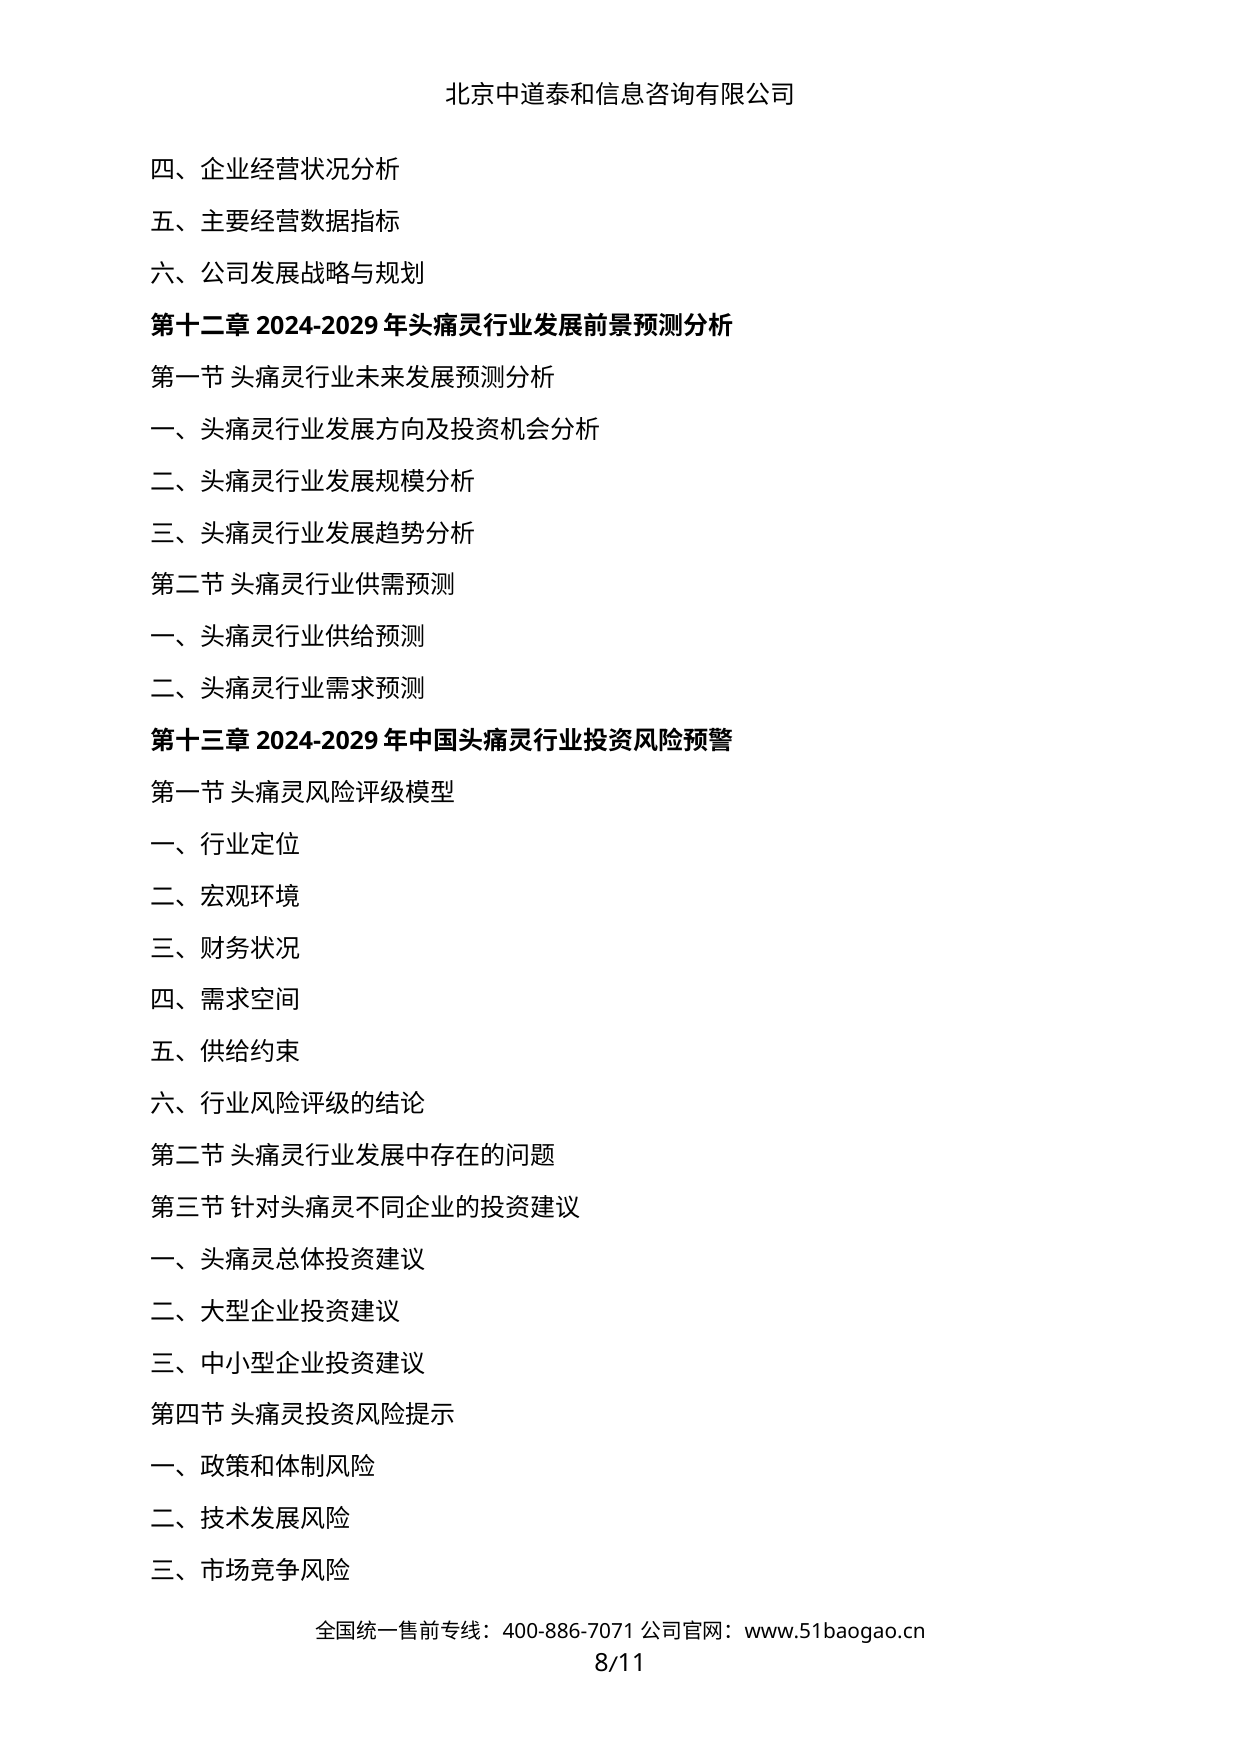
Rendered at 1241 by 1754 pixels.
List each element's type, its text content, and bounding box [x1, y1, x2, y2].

text 二、大型企业投资建议 [150, 1291, 1090, 1327]
text 一、头痛灵行业发展方向及投资机会分析 [150, 409, 1090, 446]
text 四、企业经营状况分析 [150, 150, 1090, 186]
text 二、技术发展风险 [150, 1499, 1090, 1535]
text 三、财务状况 [150, 928, 1090, 964]
text 二、宏观环境 [150, 876, 1090, 912]
text 三、头痛灵行业发展趋势分析 [150, 513, 1090, 549]
text 二、头痛灵行业需求预测 [150, 669, 1090, 705]
text 第四节 头痛灵投资风险提示 [150, 1395, 1090, 1431]
text 第一节 头痛灵行业未来发展预测分析 [150, 357, 1090, 394]
text 第十三章 2024-2029年中国头痛灵行业投资风险预警 [150, 721, 1090, 757]
text 三、中小型企业投资建议 [150, 1343, 1090, 1379]
text 五、供给约束 [150, 1032, 1090, 1068]
text 第三节 针对头痛灵不同企业的投资建议 [150, 1187, 1090, 1224]
text 六、行业风险评级的结论 [150, 1084, 1090, 1120]
text 第十二章 2024-2029年头痛灵行业发展前景预测分析 [150, 306, 1090, 342]
text 第一节 头痛灵风险评级模型 [150, 772, 1090, 809]
text 一、头痛灵总体投资建议 [150, 1239, 1090, 1276]
text 三、市场竞争风险 [150, 1551, 1090, 1587]
text 五、主要经营数据指标 [150, 202, 1090, 238]
text 六、公司发展战略与规划 [150, 254, 1090, 290]
text 一、行业定位 [150, 824, 1090, 861]
text 第二节 头痛灵行业发展中存在的问题 [150, 1136, 1090, 1172]
text 第二节 头痛灵行业供需预测 [150, 565, 1090, 601]
text 二、头痛灵行业发展规模分析 [150, 461, 1090, 497]
text 一、政策和体制风险 [150, 1447, 1090, 1483]
text 四、需求空间 [150, 980, 1090, 1016]
text 一、头痛灵行业供给预测 [150, 617, 1090, 653]
